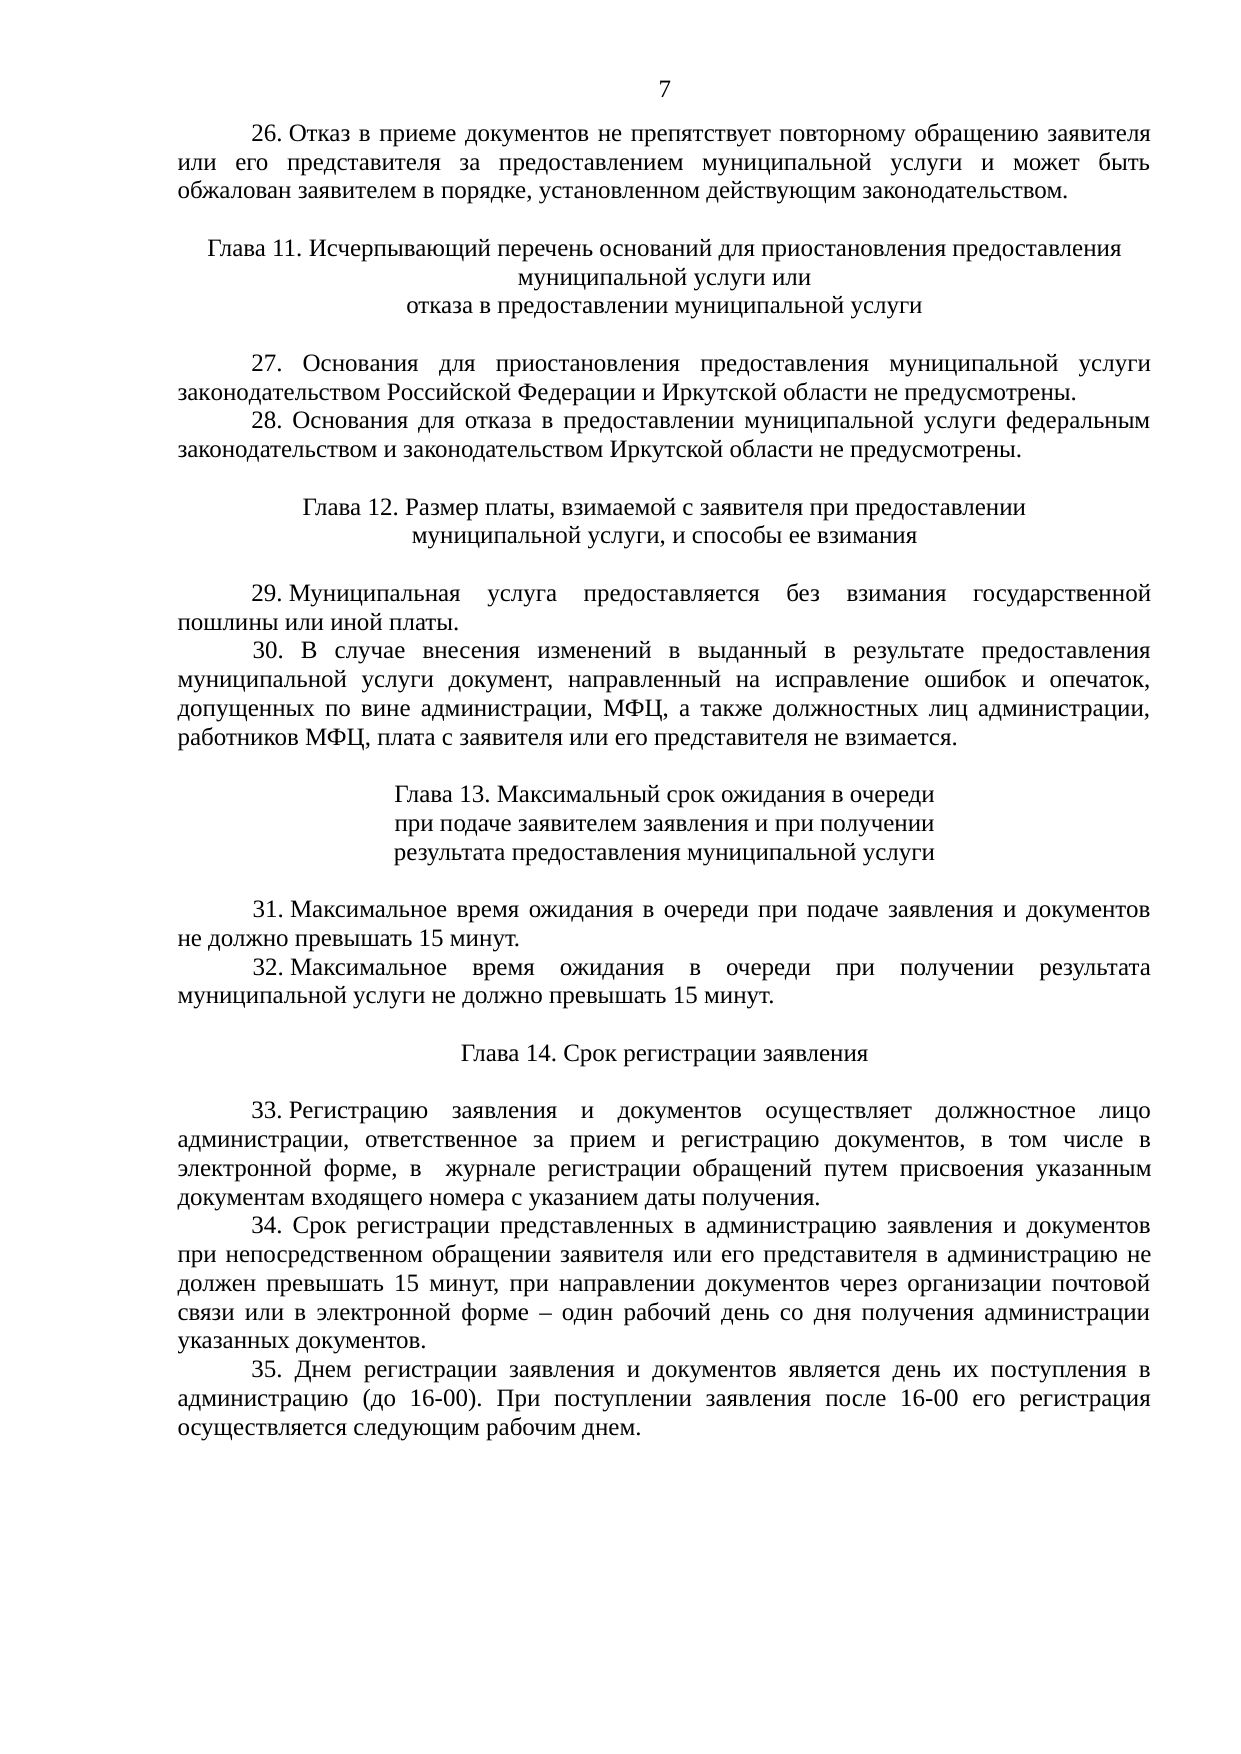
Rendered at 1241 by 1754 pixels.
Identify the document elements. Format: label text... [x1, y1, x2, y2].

text 27. Основания для приостановления предоставления муниципальной услуги законодательством Российской Федерации и Иркутской области не предусмотрены. [177, 348, 1152, 406]
text Глава 14. Срок регистрации заявления [177, 1038, 1152, 1067]
text 33. Регистрацию заявления и документов осуществляет должностное лицо администрации, ответственное за прием и регистрацию документов, в том числе в электронной форме, в журнале регистрации обращений путем присвоения указанным документам входящего номера с указанием даты получения. [177, 1096, 1152, 1211]
text 31. Максимальное время ожидания в очереди при подаче заявления и документов не должно превышать 15 минут. [177, 894, 1152, 952]
text 26. Отказ в приеме документов не препятствует повторному обращению заявителя или его представителя за предоставлением муниципальной услуги и может быть обжалован заявителем в порядке, установленном действующим законодательством. [177, 118, 1152, 204]
text Глава 11. Исчерпывающий перечень оснований для приостановления предоставления муниципальной услуги или [177, 233, 1152, 291]
text 28. Основания для отказа в предоставлении муниципальной услуги федеральным законодательством и законодательством Иркутской области не предусмотрены. [177, 406, 1152, 463]
text 32. Максимальное время ожидания в очереди при получении результата муниципальной услуги не должно превышать 15 минут. [177, 952, 1152, 1009]
text 30. В случае внесения изменений в выданный в результате предоставления муниципальной услуги документ, направленный на исправление ошибок и опечаток, допущенных по вине администрации, МФЦ, а также должностных лиц администрации, работников МФЦ, плата с заявителя или его представителя не взимается. [177, 636, 1152, 751]
text Глава 12. Размер платы, взимаемой с заявителя при предоставлении муниципальной услуги, и способы ее взимания [177, 492, 1152, 549]
text 35. Днем регистрации заявления и документов является день их поступления в администрацию (до 16-00). При поступлении заявления после 16-00 его регистрация осуществляется следующим рабочим днем. [177, 1354, 1152, 1441]
text Глава 13. Максимальный срок ожидания в очереди при подаче заявителем заявления и при получении результата предоставления муниципальной услуги [177, 779, 1152, 866]
text отказа в предоставлении муниципальной услуги [177, 291, 1152, 319]
text 29. Муниципальная услуга предоставляется без взимания государственной пошлины или иной платы. [177, 578, 1152, 636]
text 34. Срок регистрации представленных в администрацию заявления и документов при непосредственном обращении заявителя или его представителя в администрацию не должен превышать 15 минут, при направлении документов через организации почтовой связи или в электронной форме – один рабочий день со дня получения администрации указанных документов. [177, 1211, 1152, 1354]
